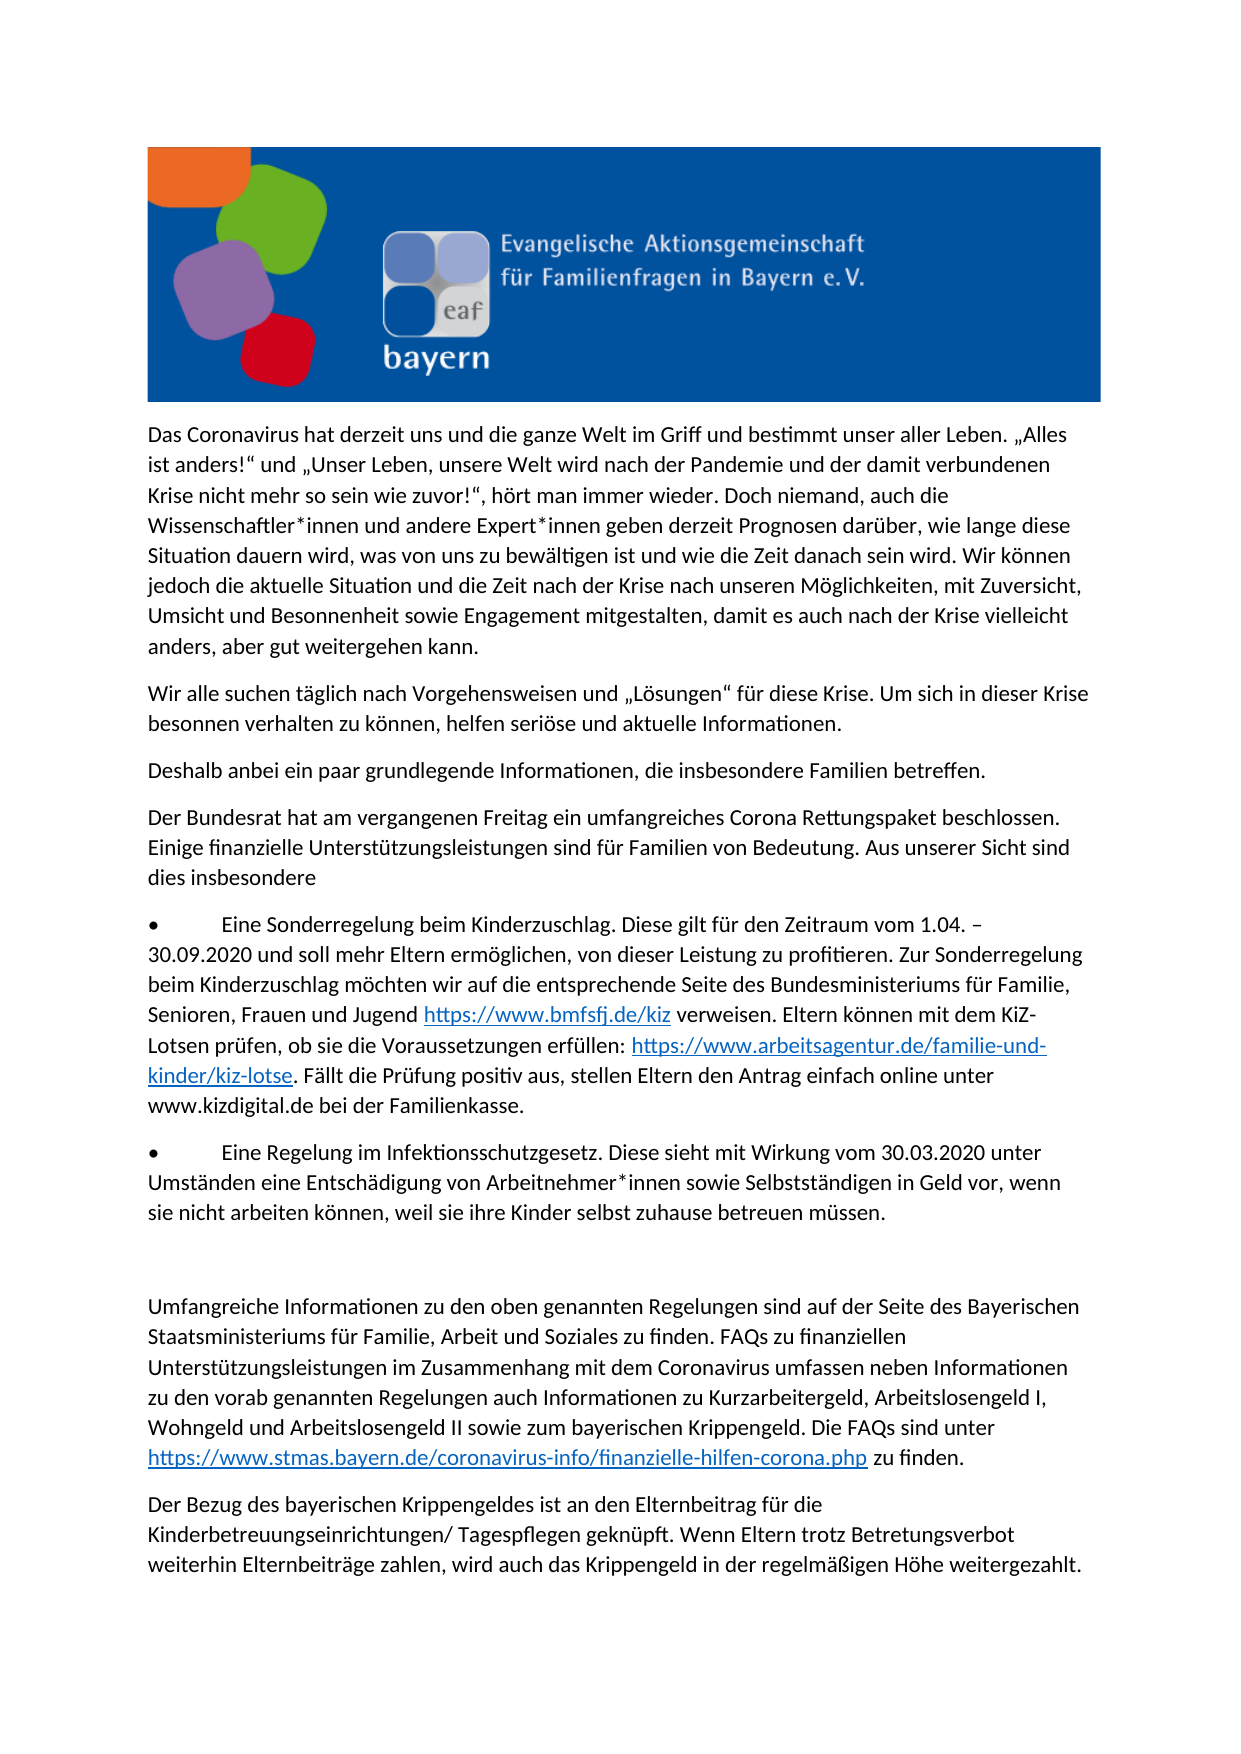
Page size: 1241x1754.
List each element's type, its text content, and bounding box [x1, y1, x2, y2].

text Wir alle suchen täglich nach Vorgehensweisen und „Lösungen“ für diese Krise. Um sich in dieser Krise besonnen verhalten zu können, helfen seriöse und aktuelle Informationen. [148, 679, 1093, 737]
text • Eine Regelung im Infektionsschutzgesetz. Diese sieht mit Wirkung vom 30.03.2020 unter Umständen eine Entschädigung von Arbeitnehmer*innen sowie Selbstständigen in Geld vor, wenn sie nicht arbeiten können, weil sie ihre Kinder selbst zuhause betreuen müssen. [148, 1138, 1093, 1227]
text Deshalb anbei ein paar grundlegende Informationen, die insbesondere Familien betreffen. [148, 756, 1093, 784]
text Der Bundesrat hat am vergangenen Freitag ein umfangreiches Corona Rettungspaket beschlossen. Einige finanzielle Unterstützungsleistungen sind für Familien von Bedeutung. Aus unserer Sicht sind dies insbesondere [148, 803, 1093, 891]
text Umfangreiche Informationen zu den oben genannten Regelungen sind auf der Seite des Bayerischen Staatsministeriums für Familie, Arbeit und Soziales zu finden. FAQs zu finanziellen Unterstützungsleistungen im Zusammenhang mit dem Coronavirus umfassen neben Informationen zu den vorab genannten Regelungen auch Informationen zu Kurzarbeitergeld, Arbeitslosengeld I, Wohngeld und Arbeitslosengeld II sowie zum bayerischen Krippengeld. Die FAQs sind unter https://www.stmas.bayern.de/coronavirus-info/finanzielle-hilfen-corona.php zu finden. [148, 1292, 1093, 1471]
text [148, 1490, 1093, 1579]
text • Eine Sonderregelung beim Kinderzuschlag. Diese gilt für den Zeitraum vom 1.04. – 30.09.2020 und soll mehr Eltern ermöglichen, von dieser Leistung zu profitieren. Zur Sonderregelung beim Kinderzuschlag möchten wir auf die entsprechende Seite des Bundesministeriums für Familie, Senioren, Frauen und Jugend https://www.bmfsfj.de/kiz verweisen. Eltern können mit dem KiZ-Lotsen prüfen, ob sie die Voraussetzungen erfüllen: https://www.arbeitsagentur.de/familie-und-kinder/kiz-lotse. Fällt die Prüfung positiv aus, stellen Eltern den Antrag einfach online unter www.kizdigital.de bei der Familienkasse. [148, 910, 1093, 1119]
text Das Coronavirus hat derzeit uns und die ganze Welt im Griff und bestimmt unser aller Leben. „Alles ist anders!“ und „Unser Leben, unsere Welt wird nach der Pandemie und der damit verbundenen Krise nicht mehr so sein wie zuvor!“, hört man immer wieder. Doch niemand, auch die Wissenschaftler*innen und andere Expert*innen geben derzeit Prognosen darüber, wie lange diese Situation dauern wird, was von uns zu bewältigen ist und wie die Zeit danach sein wird. Wir können jedoch die aktuelle Situation und die Zeit nach der Krise nach unseren Möglichkeiten, mit Zuversicht, Umsicht und Besonnenheit sowie Engagement mitgestalten, damit es auch nach der Krise vielleicht anders, aber gut weitergehen kann. [148, 420, 1093, 660]
picture [147, 147, 1101, 402]
